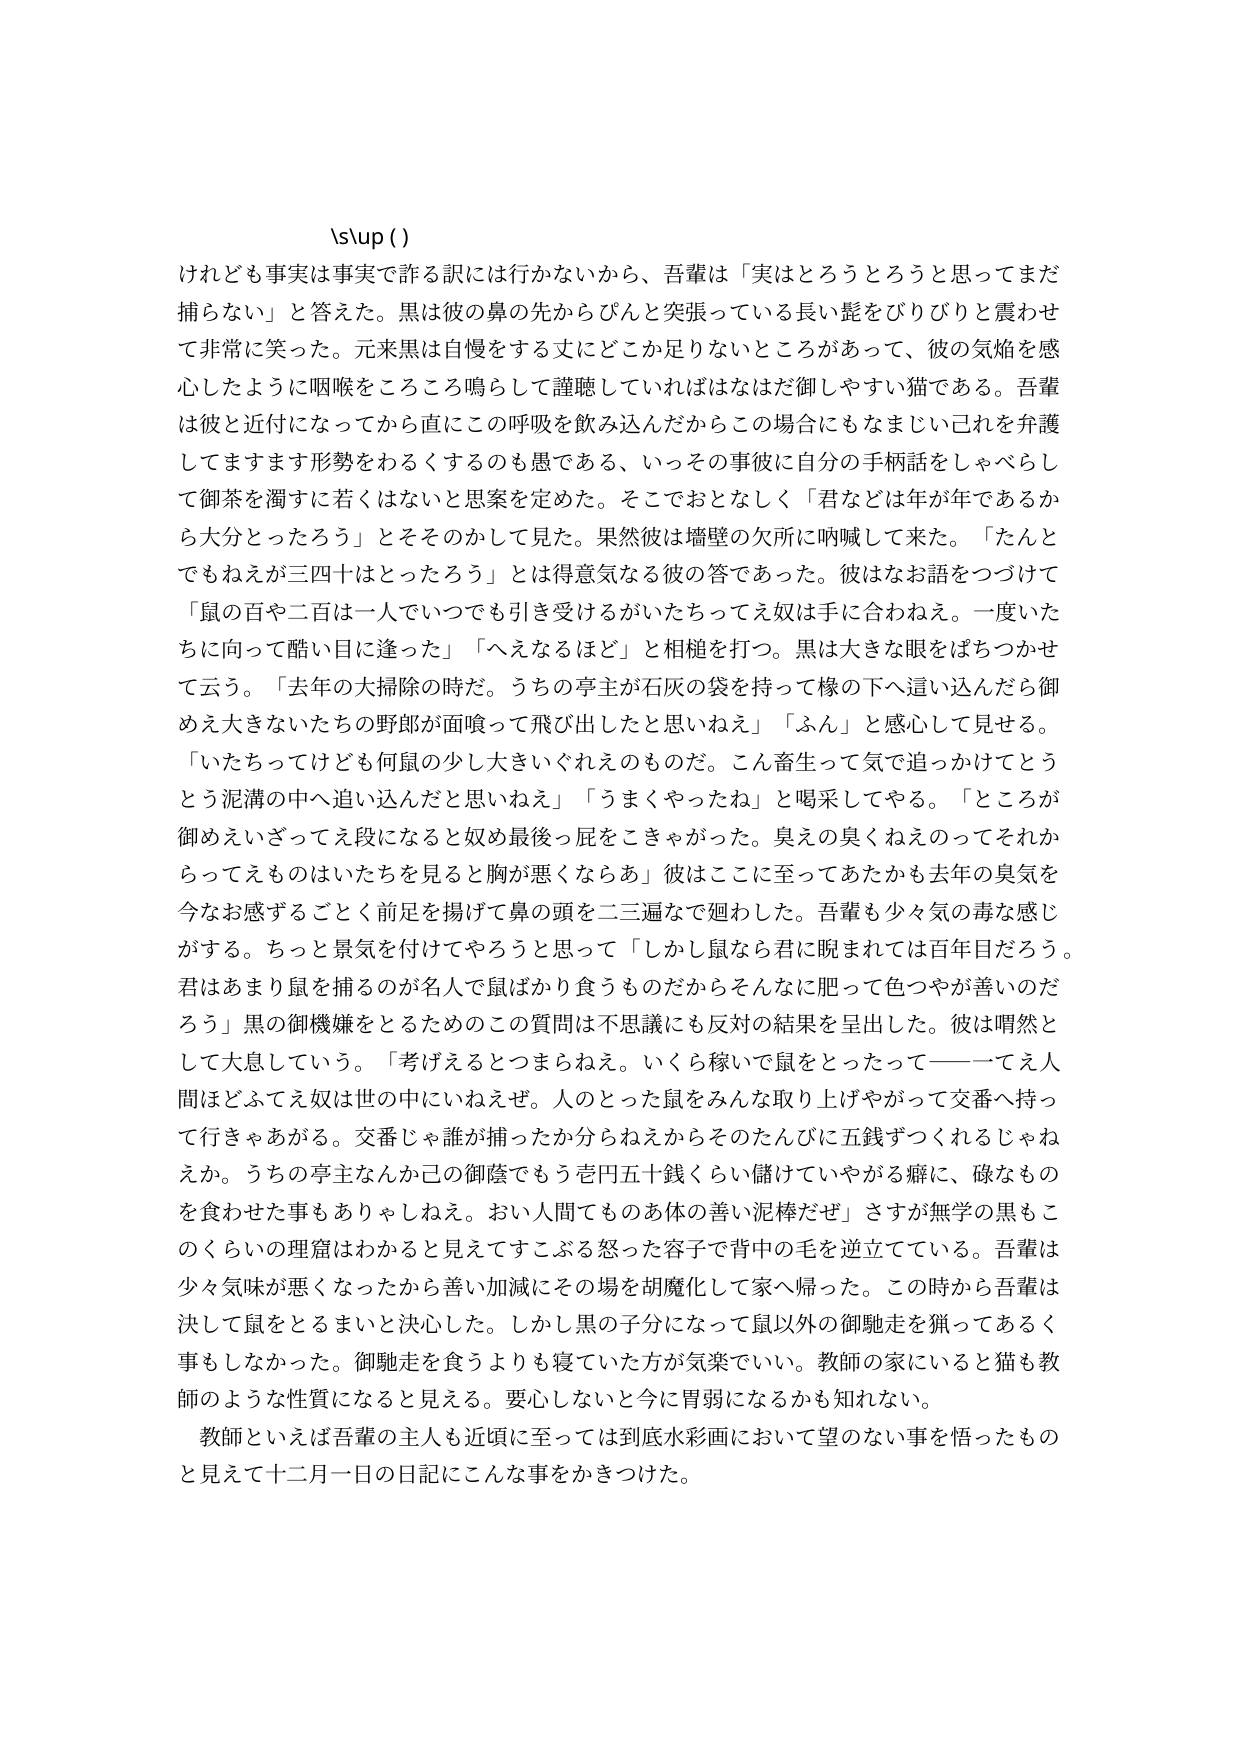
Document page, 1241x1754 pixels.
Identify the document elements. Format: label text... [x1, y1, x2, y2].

text けれども事実は事実で詐る訳には行かないから、吾輩は「実はとろうとろうと思ってまだ捕らない」と答えた。黒は彼の鼻の先からぴんと突張っている長い髭をびりびりと震わせて非常に笑った。元来黒は自慢をする丈にどこか足りないところがあって、彼の気焔を感心したように咽喉をころころ鳴らして謹聴していればはなはだ御しやすい猫である。吾輩は彼と近付になってから直にこの呼吸を飲み込んだからこの場合にもなまじい己れを弁護してますます形勢をわるくするのも愚である、いっその事彼に自分の手柄話をしゃべらして御茶を濁すに若くはないと思案を定めた。そこでおとなしく「君などは年が年であるから大分とったろう」とそそのかして見た。果然彼は墻壁の欠所に吶喊して来た。「たんとでもねえが三四十はとったろう」とは得意気なる彼の答であった。彼はなお語をつづけて「鼠の百や二百は一人でいつでも引き受けるがいたちってえ奴は手に合わねえ。一度いたちに向って酷い目に逢った」「へえなるほど」と相槌を打つ。黒は大きな眼をぱちつかせて云う。「去年の大掃除の時だ。うちの亭主が石灰の袋を持って椽の下へ這い込んだら御めえ大きないたちの野郎が面喰って飛び出したと思いねえ」「ふん」と感心して見せる。「いたちってけども何鼠の少し大きいぐれえのものだ。こん畜生って気で追っかけてとうとう泥溝の中へ追い込んだと思いねえ」「うまくやったね」と喝采してやる。「ところが御めえいざってえ段になると奴め最後っ屁をこきゃがった。臭えの臭くねえのってそれからってえものはいたちを見ると胸が悪くならあ」彼はここに至ってあたかも去年の臭気を今なお感ずるごとく前足を揚げて鼻の頭を二三遍なで廻わした。吾輩も少々気の毒な感じがする。ちっと景気を付けてやろうと思って「しかし鼠なら君に睨まれては百年目だろう。君はあまり鼠を捕るのが名人で鼠ばかり食うものだからそんなに肥って色つやが善いのだろう」黒の御機嫌をとるためのこの質問は不思議にも反対の結果を呈出した。彼は喟然として大息していう。「考げえるとつまらねえ。いくら稼いで鼠をとったって――一てえ人間ほどふてえ奴は世の中にいねえぜ。人のとった鼠をみんな取り上げやがって交番へ持って行きゃあがる。交番じゃ誰が捕ったか分らねえからそのたんびに五銭ずつくれるじゃねえか。うちの亭主なんか己の御蔭でもう壱円五十銭くらい儲けていやがる癖に、碌なものを食わせた事もありゃしねえ。おい人間てものあ体の善い泥棒だぜ」さすが無学の黒もこのくらいの理窟はわかると見えてすこぶる怒った容子で背中の毛を逆立てている。吾輩は少々気味が悪くなったから善い加減にその場を胡魔化して家へ帰った。この時から吾輩は決して鼠をとるまいと決心した。しかし黒の子分になって鼠以外の御馳走を猟ってあるく事もしなかった。御馳走を食うよりも寝ていた方が気楽でいい。教師の家にいると猫も教師のような性質になると見える。要心しないと今に胃弱になるかも知れない。 [177, 254, 1063, 1417]
text 教師といえば吾輩の主人も近頃に至っては到底水彩画において望のない事を悟ったものと見えて十二月一日の日記にこんな事をかきつけた。 [177, 1417, 1063, 1492]
